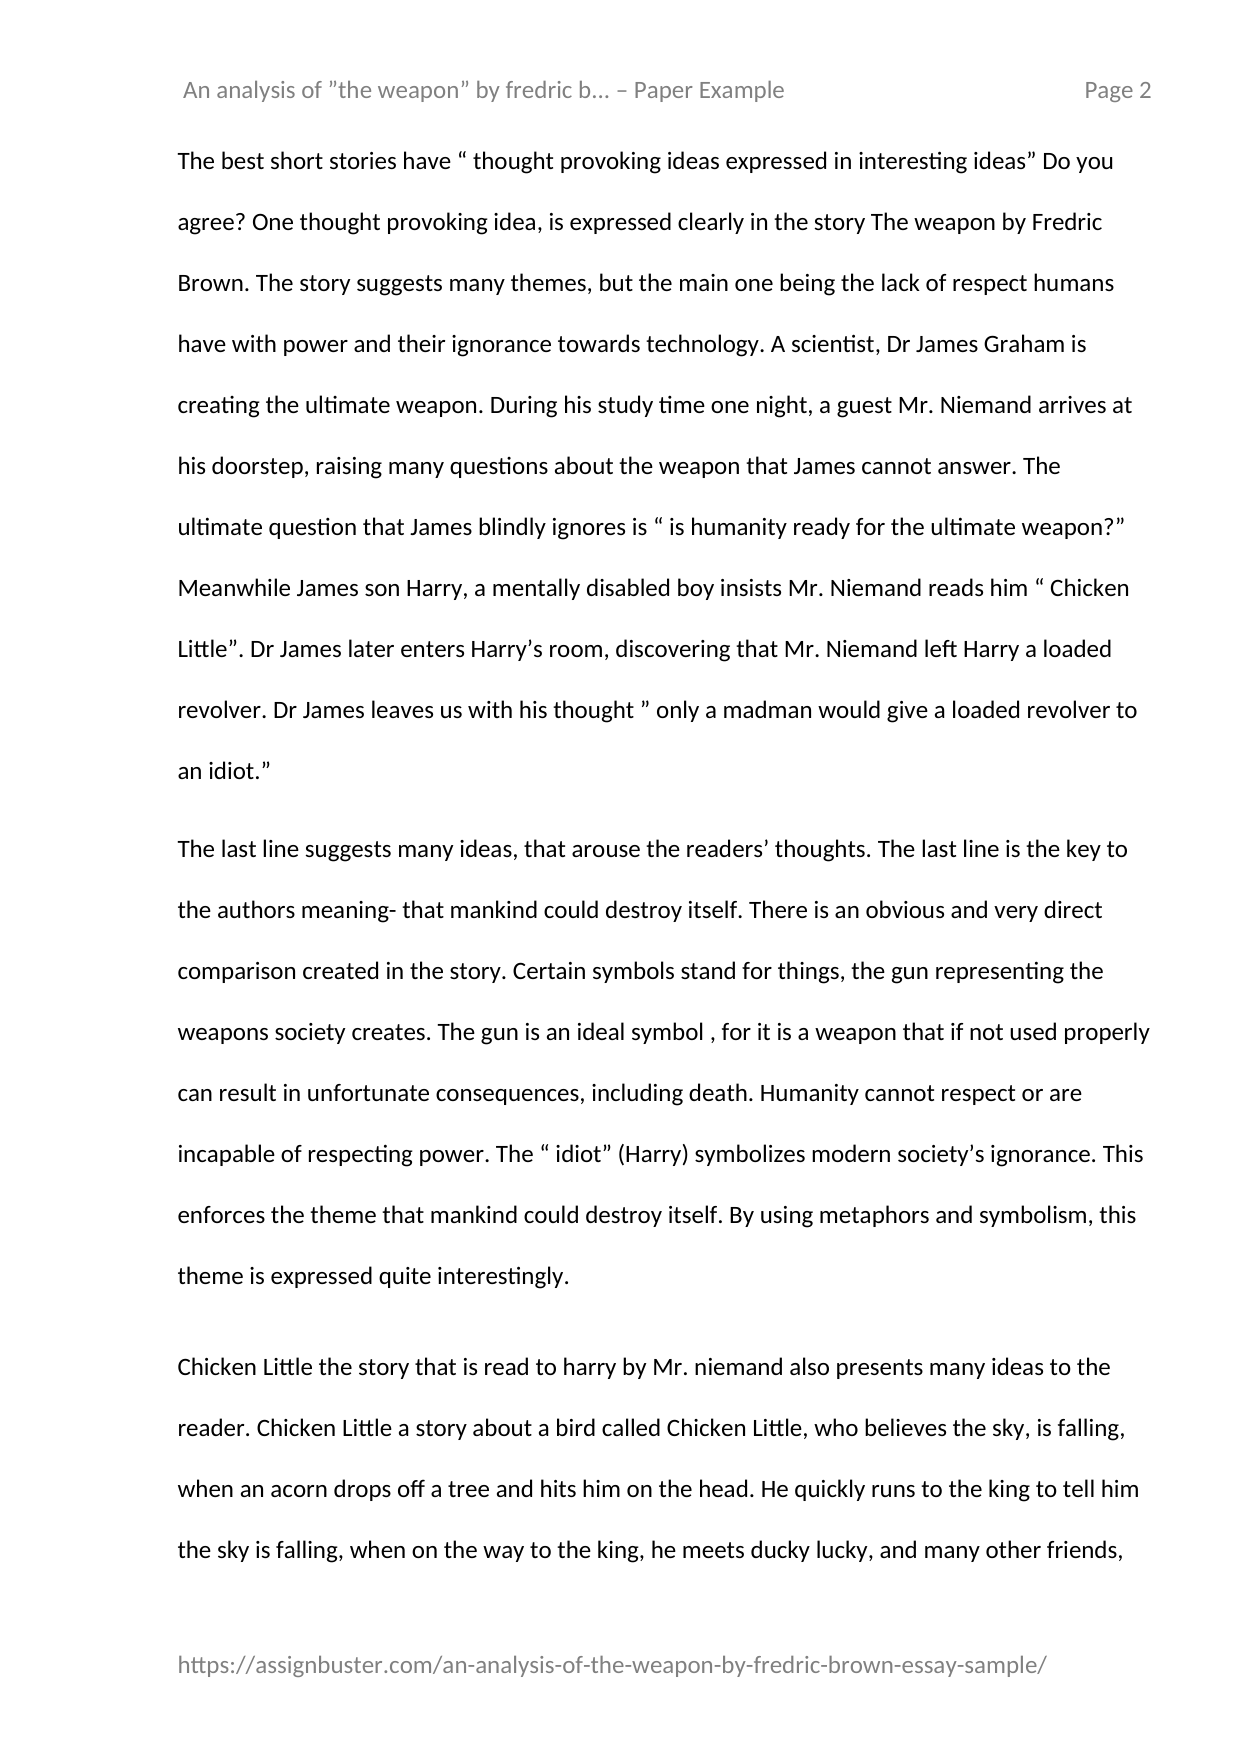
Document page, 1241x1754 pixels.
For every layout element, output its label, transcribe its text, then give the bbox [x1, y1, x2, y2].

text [177, 1351, 1152, 1564]
text The best short stories have “ thought provoking ideas expressed in interesting ideas” Do you agree? One thought provoking idea, is expressed clearly in the story The weapon by Fredric Brown. The story suggests many themes, but the main one being the lack of respect humans have with power and their ignorance towards technology. A scientist, Dr James Graham is creating the ultimate weapon. During his study time one night, a guest Mr. Niemand arrives at his doorstep, raising many questions about the weapon that James cannot answer. The ultimate question that James blindly ignores is “ is humanity ready for the ultimate weapon?” Meanwhile James son Harry, a mentally disabled boy insists Mr. Niemand reads him “ Chicken Little”. Dr James later enters Harry’s room, discovering that Mr. Niemand left Harry a loaded revolver. Dr James leaves us with his thought ” only a madman would give a loaded revolver to an idiot.” [177, 145, 1152, 786]
text The last line suggests many ideas, that arouse the readers’ thoughts. The last line is the key to the authors meaning- that mankind could destroy itself. There is an obvious and very direct comparison created in the story. Certain symbols stand for things, the gun representing the weapons society creates. The gun is an ideal symbol , for it is a weapon that if not used properly can result in unfortunate consequences, including death. Humanity cannot respect or are incapable of respecting power. The “ idiot” (Harry) symbolizes modern society’s ignorance. This enforces the theme that mankind could destroy itself. By using metaphors and symbolism, this theme is expressed quite interestingly. [177, 833, 1152, 1291]
